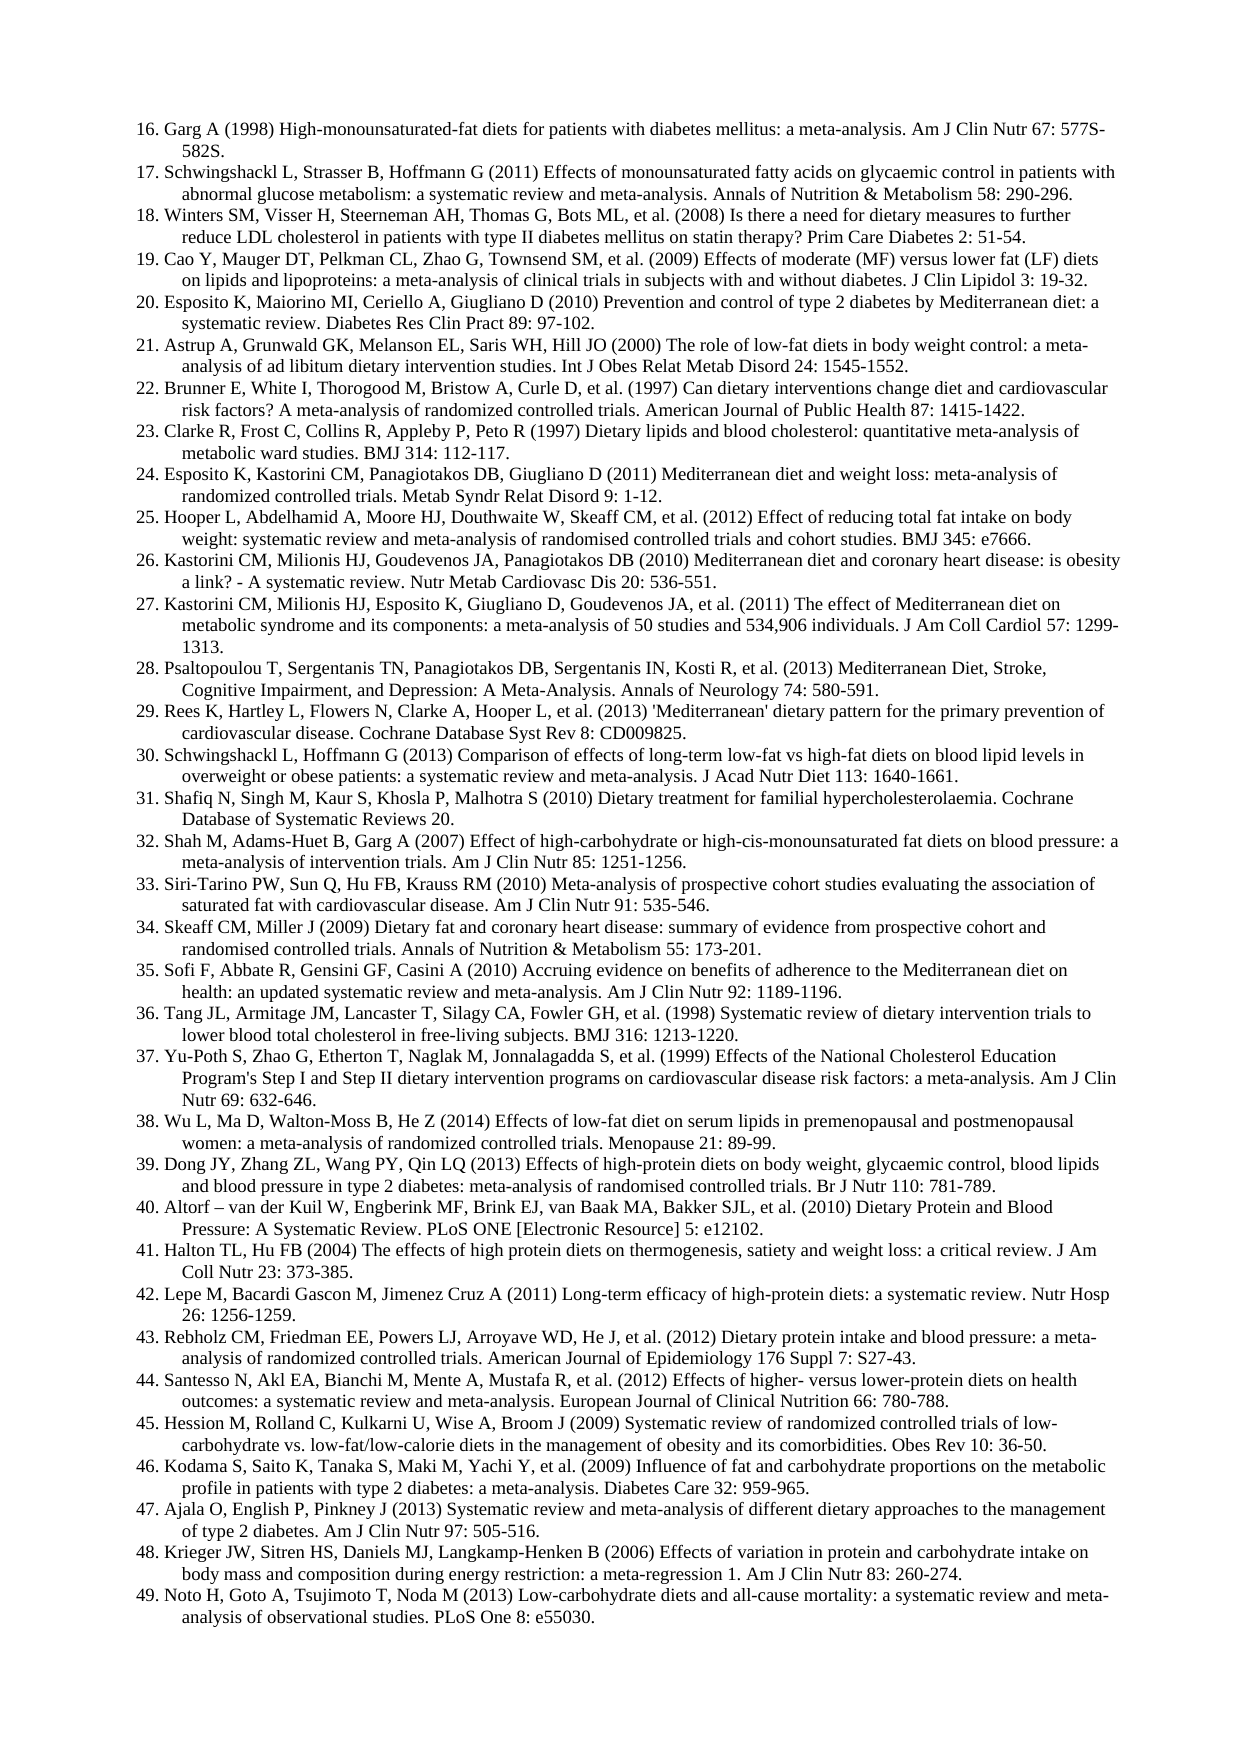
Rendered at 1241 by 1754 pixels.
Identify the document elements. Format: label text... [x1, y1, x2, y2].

text 40. Altorf – van der Kuil W, Engberink MF, Brink EJ, van Baak MA, Bakker SJL, et al. (2010) Dietary Protein and Blood Pressure: A Systematic Review. PLoS ONE [Electronic Resource] 5: e12102. [136, 1196, 1122, 1239]
text 45. Hession M, Rolland C, Kulkarni U, Wise A, Broom J (2009) Systematic review of randomized controlled trials of low-carbohydrate vs. low-fat/low-calorie diets in the management of obesity and its comorbidities. Obes Rev 10: 36-50. [136, 1412, 1122, 1455]
text 38. Wu L, Ma D, Walton-Moss B, He Z (2014) Effects of low-fat diet on serum lipids in premenopausal and postmenopausal women: a meta-analysis of randomized controlled trials. Menopause 21: 89-99. [136, 1110, 1122, 1153]
text 37. Yu-Poth S, Zhao G, Etherton T, Naglak M, Jonnalagadda S, et al. (1999) Effects of the National Cholesterol Education Program's Step I and Step II dietary intervention programs on cardiovascular disease risk factors: a meta-analysis. Am J Clin Nutr 69: 632-646. [136, 1045, 1122, 1110]
text 30. Schwingshackl L, Hoffmann G (2013) Comparison of effects of long-term low-fat vs high-fat diets on blood lipid levels in overweight or obese patients: a systematic review and meta-analysis. J Acad Nutr Diet 113: 1640-1661. [136, 743, 1122, 787]
text 17. Schwingshackl L, Strasser B, Hoffmann G (2011) Effects of monounsaturated fatty acids on glycaemic control in patients with abnormal glucose metabolism: a systematic review and meta-analysis. Annals of Nutrition & Metabolism 58: 290-296. [136, 161, 1122, 204]
text 44. Santesso N, Akl EA, Bianchi M, Mente A, Mustafa R, et al. (2012) Effects of higher- versus lower-protein diets on health outcomes: a systematic review and meta-analysis. European Journal of Clinical Nutrition 66: 780-788. [136, 1369, 1122, 1412]
text 25. Hooper L, Abdelhamid A, Moore HJ, Douthwaite W, Skeaff CM, et al. (2012) Effect of reducing total fat intake on body weight: systematic review and meta-analysis of randomised controlled trials and cohort studies. BMJ 345: e7666. [136, 506, 1122, 549]
text 48. Krieger JW, Sitren HS, Daniels MJ, Langkamp-Henken B (2006) Effects of variation in protein and carbohydrate intake on body mass and composition during energy restriction: a meta-regression 1. Am J Clin Nutr 83: 260-274. [136, 1541, 1122, 1584]
text 46. Kodama S, Saito K, Tanaka S, Maki M, Yachi Y, et al. (2009) Influence of fat and carbohydrate proportions on the metabolic profile in patients with type 2 diabetes: a meta-analysis. Diabetes Care 32: 959-965. [136, 1455, 1122, 1498]
text 42. Lepe M, Bacardi Gascon M, Jimenez Cruz A (2011) Long-term efficacy of high-protein diets: a systematic review. Nutr Hosp 26: 1256-1259. [136, 1282, 1122, 1326]
text 41. Halton TL, Hu FB (2004) The effects of high protein diets on thermogenesis, satiety and weight loss: a critical review. J Am Coll Nutr 23: 373-385. [136, 1239, 1122, 1282]
text 28. Psaltopoulou T, Sergentanis TN, Panagiotakos DB, Sergentanis IN, Kosti R, et al. (2013) Mediterranean Diet, Stroke, Cognitive Impairment, and Depression: A Meta-Analysis. Annals of Neurology 74: 580-591. [136, 657, 1122, 700]
text 21. Astrup A, Grunwald GK, Melanson EL, Saris WH, Hill JO (2000) The role of low-fat diets in body weight control: a meta-analysis of ad libitum dietary intervention studies. Int J Obes Relat Metab Disord 24: 1545-1552. [136, 334, 1122, 377]
text 49. Noto H, Goto A, Tsujimoto T, Noda M (2013) Low-carbohydrate diets and all-cause mortality: a systematic review and meta-analysis of observational studies. PLoS One 8: e55030. [136, 1584, 1122, 1627]
text 35. Sofi F, Abbate R, Gensini GF, Casini A (2010) Accruing evidence on benefits of adherence to the Mediterranean diet on health: an updated systematic review and meta-analysis. Am J Clin Nutr 92: 1189-1196. [136, 959, 1122, 1002]
text 29. Rees K, Hartley L, Flowers N, Clarke A, Hooper L, et al. (2013) 'Mediterranean' dietary pattern for the primary prevention of cardiovascular disease. Cochrane Database Syst Rev 8: CD009825. [136, 700, 1122, 743]
text 31. Shafiq N, Singh M, Kaur S, Khosla P, Malhotra S (2010) Dietary treatment for familial hypercholesterolaemia. Cochrane Database of Systematic Reviews 20. [136, 787, 1122, 830]
text 18. Winters SM, Visser H, Steerneman AH, Thomas G, Bots ML, et al. (2008) Is there a need for dietary measures to further reduce LDL cholesterol in patients with type II diabetes mellitus on statin therapy? Prim Care Diabetes 2: 51-54. [136, 204, 1122, 247]
text 47. Ajala O, English P, Pinkney J (2013) Systematic review and meta-analysis of different dietary approaches to the management of type 2 diabetes. Am J Clin Nutr 97: 505-516. [136, 1498, 1122, 1541]
text 36. Tang JL, Armitage JM, Lancaster T, Silagy CA, Fowler GH, et al. (1998) Systematic review of dietary intervention trials to lower blood total cholesterol in free-living subjects. BMJ 316: 1213-1220. [136, 1002, 1122, 1045]
text 16. Garg A (1998) High-monounsaturated-fat diets for patients with diabetes mellitus: a meta-analysis. Am J Clin Nutr 67: 577S-582S. [136, 118, 1122, 161]
text 22. Brunner E, White I, Thorogood M, Bristow A, Curle D, et al. (1997) Can dietary interventions change diet and cardiovascular risk factors? A meta-analysis of randomized controlled trials. American Journal of Public Health 87: 1415-1422. [136, 377, 1122, 420]
text 20. Esposito K, Maiorino MI, Ceriello A, Giugliano D (2010) Prevention and control of type 2 diabetes by Mediterranean diet: a systematic review. Diabetes Res Clin Pract 89: 97-102. [136, 291, 1122, 334]
text 32. Shah M, Adams-Huet B, Garg A (2007) Effect of high-carbohydrate or high-cis-monounsaturated fat diets on blood pressure: a meta-analysis of intervention trials. Am J Clin Nutr 85: 1251-1256. [136, 830, 1122, 873]
text 24. Esposito K, Kastorini CM, Panagiotakos DB, Giugliano D (2011) Mediterranean diet and weight loss: meta-analysis of randomized controlled trials. Metab Syndr Relat Disord 9: 1-12. [136, 463, 1122, 506]
text 34. Skeaff CM, Miller J (2009) Dietary fat and coronary heart disease: summary of evidence from prospective cohort and randomised controlled trials. Annals of Nutrition & Metabolism 55: 173-201. [136, 916, 1122, 959]
text 39. Dong JY, Zhang ZL, Wang PY, Qin LQ (2013) Effects of high-protein diets on body weight, glycaemic control, blood lipids and blood pressure in type 2 diabetes: meta-analysis of randomised controlled trials. Br J Nutr 110: 781-789. [136, 1153, 1122, 1196]
text 23. Clarke R, Frost C, Collins R, Appleby P, Peto R (1997) Dietary lipids and blood cholesterol: quantitative meta-analysis of metabolic ward studies. BMJ 314: 112-117. [136, 420, 1122, 463]
text 19. Cao Y, Mauger DT, Pelkman CL, Zhao G, Townsend SM, et al. (2009) Effects of moderate (MF) versus lower fat (LF) diets on lipids and lipoproteins: a meta-analysis of clinical trials in subjects with and without diabetes. J Clin Lipidol 3: 19-32. [136, 247, 1122, 291]
text 26. Kastorini CM, Milionis HJ, Goudevenos JA, Panagiotakos DB (2010) Mediterranean diet and coronary heart disease: is obesity a link? - A systematic review. Nutr Metab Cardiovasc Dis 20: 536-551. [136, 549, 1122, 592]
text 27. Kastorini CM, Milionis HJ, Esposito K, Giugliano D, Goudevenos JA, et al. (2011) The effect of Mediterranean diet on metabolic syndrome and its components: a meta-analysis of 50 studies and 534,906 individuals. J Am Coll Cardiol 57: 1299-1313. [136, 592, 1122, 657]
text 33. Siri-Tarino PW, Sun Q, Hu FB, Krauss RM (2010) Meta-analysis of prospective cohort studies evaluating the association of saturated fat with cardiovascular disease. Am J Clin Nutr 91: 535-546. [136, 873, 1122, 916]
text 43. Rebholz CM, Friedman EE, Powers LJ, Arroyave WD, He J, et al. (2012) Dietary protein intake and blood pressure: a meta-analysis of randomized controlled trials. American Journal of Epidemiology 176 Suppl 7: S27-43. [136, 1326, 1122, 1369]
